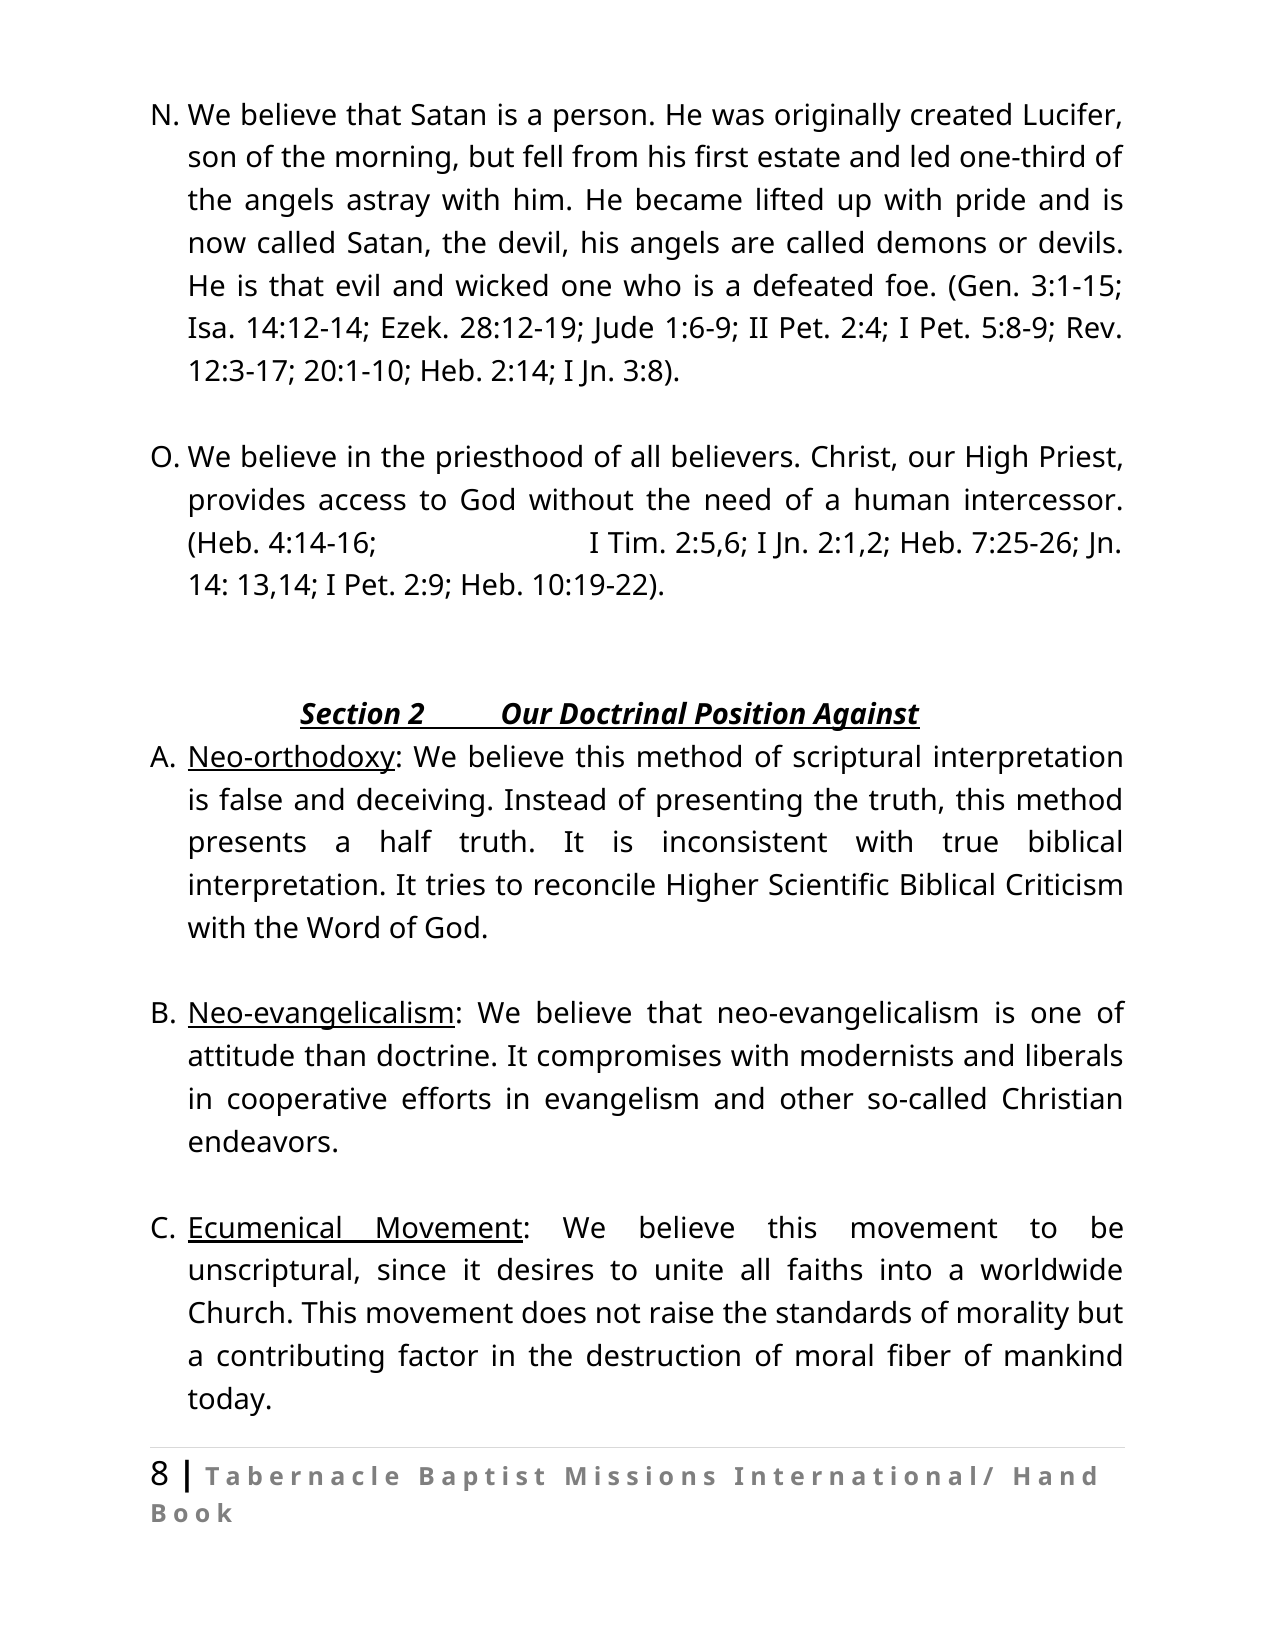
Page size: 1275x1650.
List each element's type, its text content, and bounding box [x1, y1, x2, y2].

list We believe that Satan is a person. He was originally created Lucifer, son of the morning, but fell from his first estate and led one-third of the angels astray with him. He became lifted up with pride and is now called Satan, the devil, his angels are called demons or devils. He is that evil and wicked one who is a defeated foe. (Gen. 3:1-15; Isa. 14:12-14; Ezek. 28:12-19; Jude 1:6-9; II Pet. 2:4; I Pet. 5:8-9; Rev. 12:3-17; 20:1-10; Heb. 2:14; I Jn. 3:8). [150, 94, 1125, 390]
list Section 2 Our Doctrinal Position Against [300, 693, 1125, 733]
list Neo-orthodoxy: We believe this method of scriptural interpretation is false and deceiving. Instead of presenting the truth, this method presents a half truth. It is inconsistent with true biblical interpretation. It tries to reconcile Higher Scientific Biblical Criticism with the Word of God. [150, 736, 1125, 947]
list We believe in the priesthood of all believers. Christ, our High Priest, provides access to God without the need of a human intercessor. (Heb. 4:14-16; I Tim. 2:5,6; I Jn. 2:1,2; Heb. 7:25-26; Jn. 14: 13,14; I Pet. 2:9; Heb. 10:19-22). [150, 436, 1125, 604]
list Ecumenical Movement: We believe this movement to be unscriptural, since it desires to unite all faiths into a worldwide Church. This movement does not raise the standards of morality but a contributing factor in the destruction of moral fiber of mankind today. [150, 1207, 1125, 1418]
list Neo-evangelicalism: We believe that neo-evangelicalism is one of attitude than doctrine. It compromises with modernists and liberals in cooperative efforts in evangelism and other so-called Christian endeavors. [150, 993, 1125, 1161]
